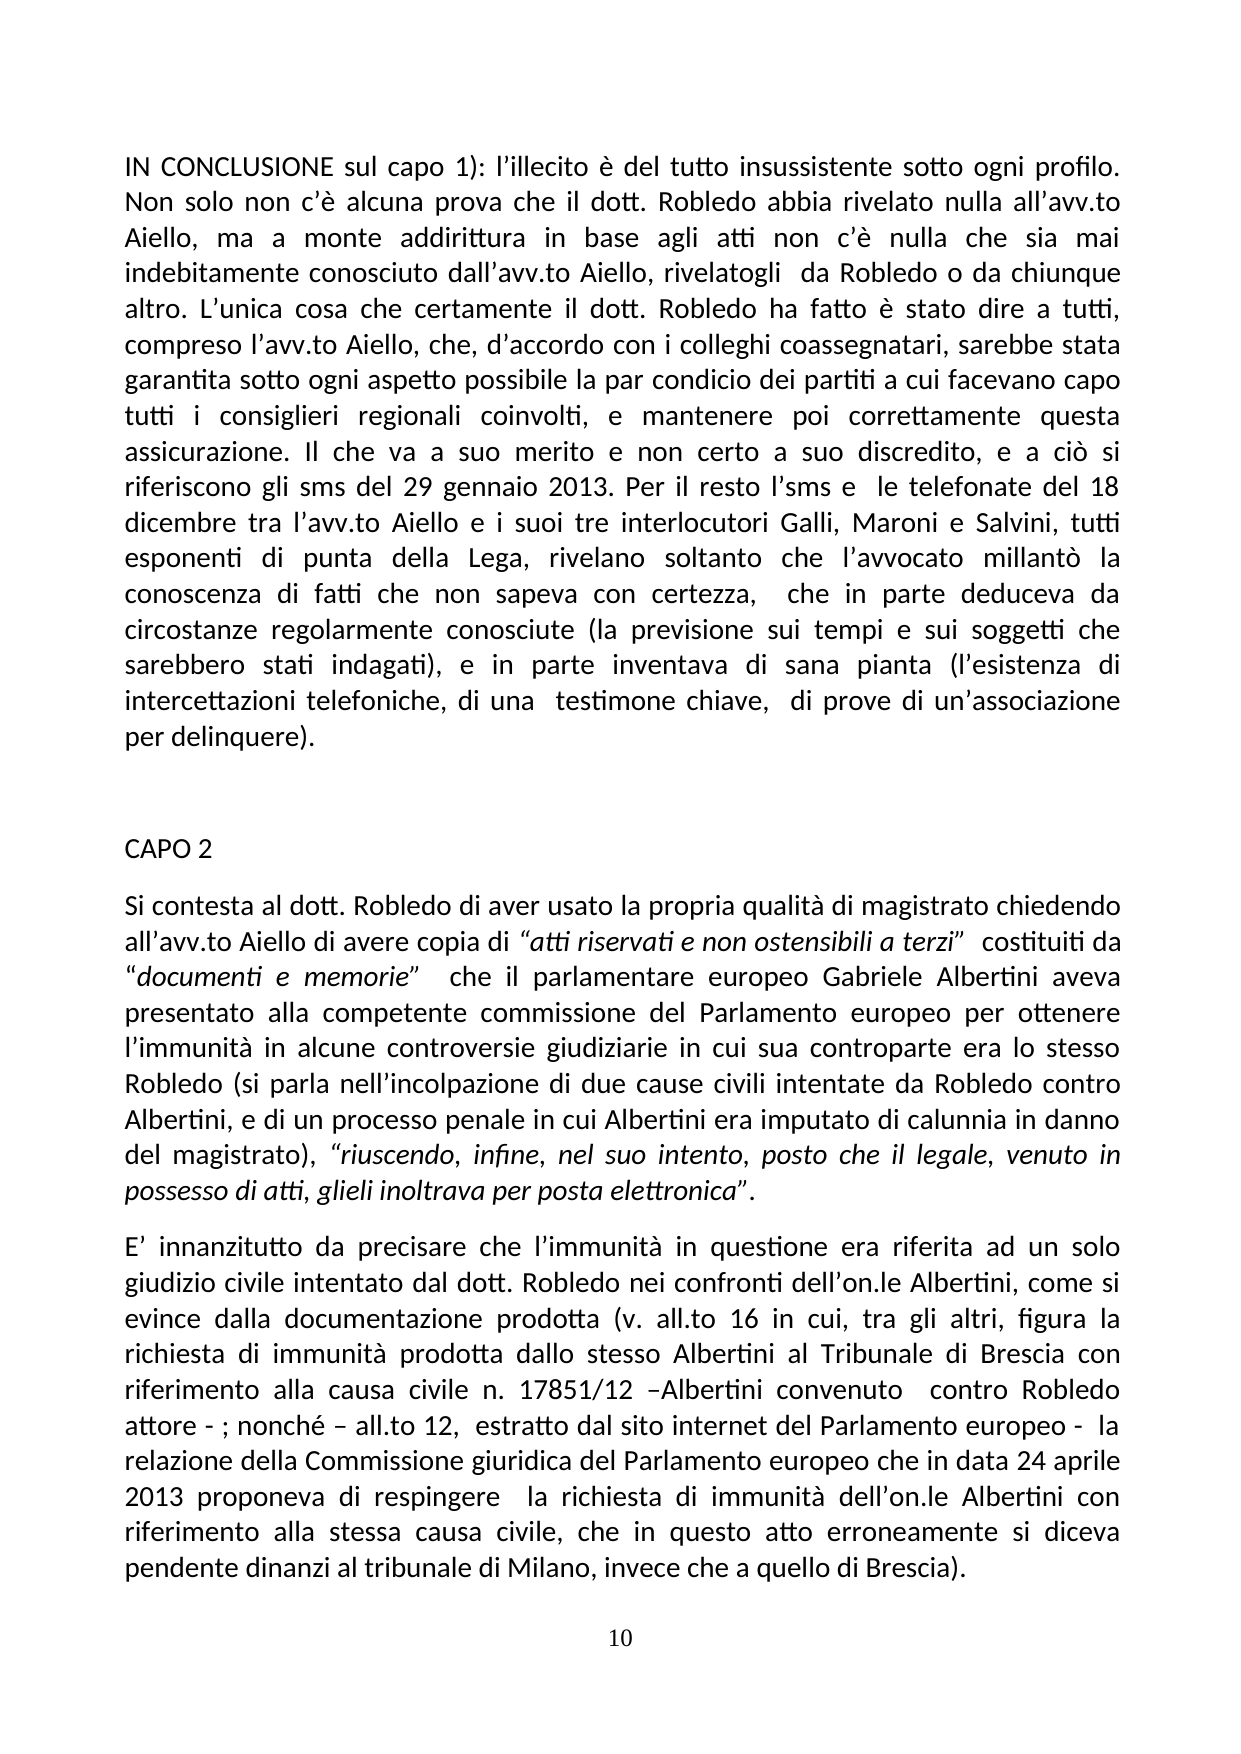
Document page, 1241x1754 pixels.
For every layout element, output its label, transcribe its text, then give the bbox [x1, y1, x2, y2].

text CAPO 2 [124, 831, 1122, 866]
text IN CONCLUSIONE sul capo 1): l’illecito è del tutto insussistente sotto ogni profilo. Non solo non c’è alcuna prova che il dott. Robledo abbia rivelato nulla all’avv.to Aiello, ma a monte addirittura in base agli atti non c’è nulla che sia mai indebitamente conosciuto dall’avv.to Aiello, rivelatogli da Robledo o da chiunque altro. L’unica cosa che certamente il dott. Robledo ha fatto è stato dire a tutti, compreso l’avv.to Aiello, che, d’accordo con i colleghi coassegnatari, sarebbe stata garantita sotto ogni aspetto possibile la par condicio dei partiti a cui facevano capo tutti i consiglieri regionali coinvolti, e mantenere poi correttamente questa assicurazione. Il che va a suo merito e non certo a suo discredito, e a ciò si riferiscono gli sms del 29 gennaio 2013. Per il resto l’sms e le telefonate del 18 dicembre tra l’avv.to Aiello e i suoi tre interlocutori Galli, Maroni e Salvini, tutti esponenti di punta della Lega, rivelano soltanto che l’avvocato millantò la conoscenza di fatti che non sapeva con certezza, che in parte deduceva da circostanze regolarmente conosciute (la previsione sui tempi e sui soggetti che sarebbero stati indagati), e in parte inventava di sana pianta (l’esistenza di intercettazioni telefoniche, di una testimone chiave, di prove di un’associazione per delinquere). [124, 148, 1122, 753]
text E’ innanzitutto da precisare che l’immunità in questione era riferita ad un solo giudizio civile intentato dal dott. Robledo nei confronti dell’on.le Albertini, come si evince dalla documentazione prodotta (v. all.to 16 in cui, tra gli altri, figura la richiesta di immunità prodotta dallo stesso Albertini al Tribunale di Brescia con riferimento alla causa civile n. 17851/12 –Albertini convenuto contro Robledo attore - ; nonché – all.to 12, estratto dal sito internet del Parlamento europeo - la relazione della Commissione giuridica del Parlamento europeo che in data 24 aprile 2013 proponeva di respingere la richiesta di immunità dell’on.le Albertini con riferimento alla stessa causa civile, che in questo atto erroneamente si diceva pendente dinanzi al tribunale di Milano, invece che a quello di Brescia). [124, 1228, 1122, 1585]
text Si contesta al dott. Robledo di aver usato la propria qualità di magistrato chiedendo all’avv.to Aiello di avere copia di “atti riservati e non ostensibili a terzi” costituiti da “documenti e memorie” che il parlamentare europeo Gabriele Albertini aveva presentato alla competente commissione del Parlamento europeo per ottenere l’immunità in alcune controversie giudiziarie in cui sua controparte era lo stesso Robledo (si parla nell’incolpazione di due cause civili intentate da Robledo contro Albertini, e di un processo penale in cui Albertini era imputato di calunnia in danno del magistrato), “riuscendo, infine, nel suo intento, posto che il legale, venuto in possesso di atti, glieli inoltrava per posta elettronica”. [124, 887, 1122, 1208]
